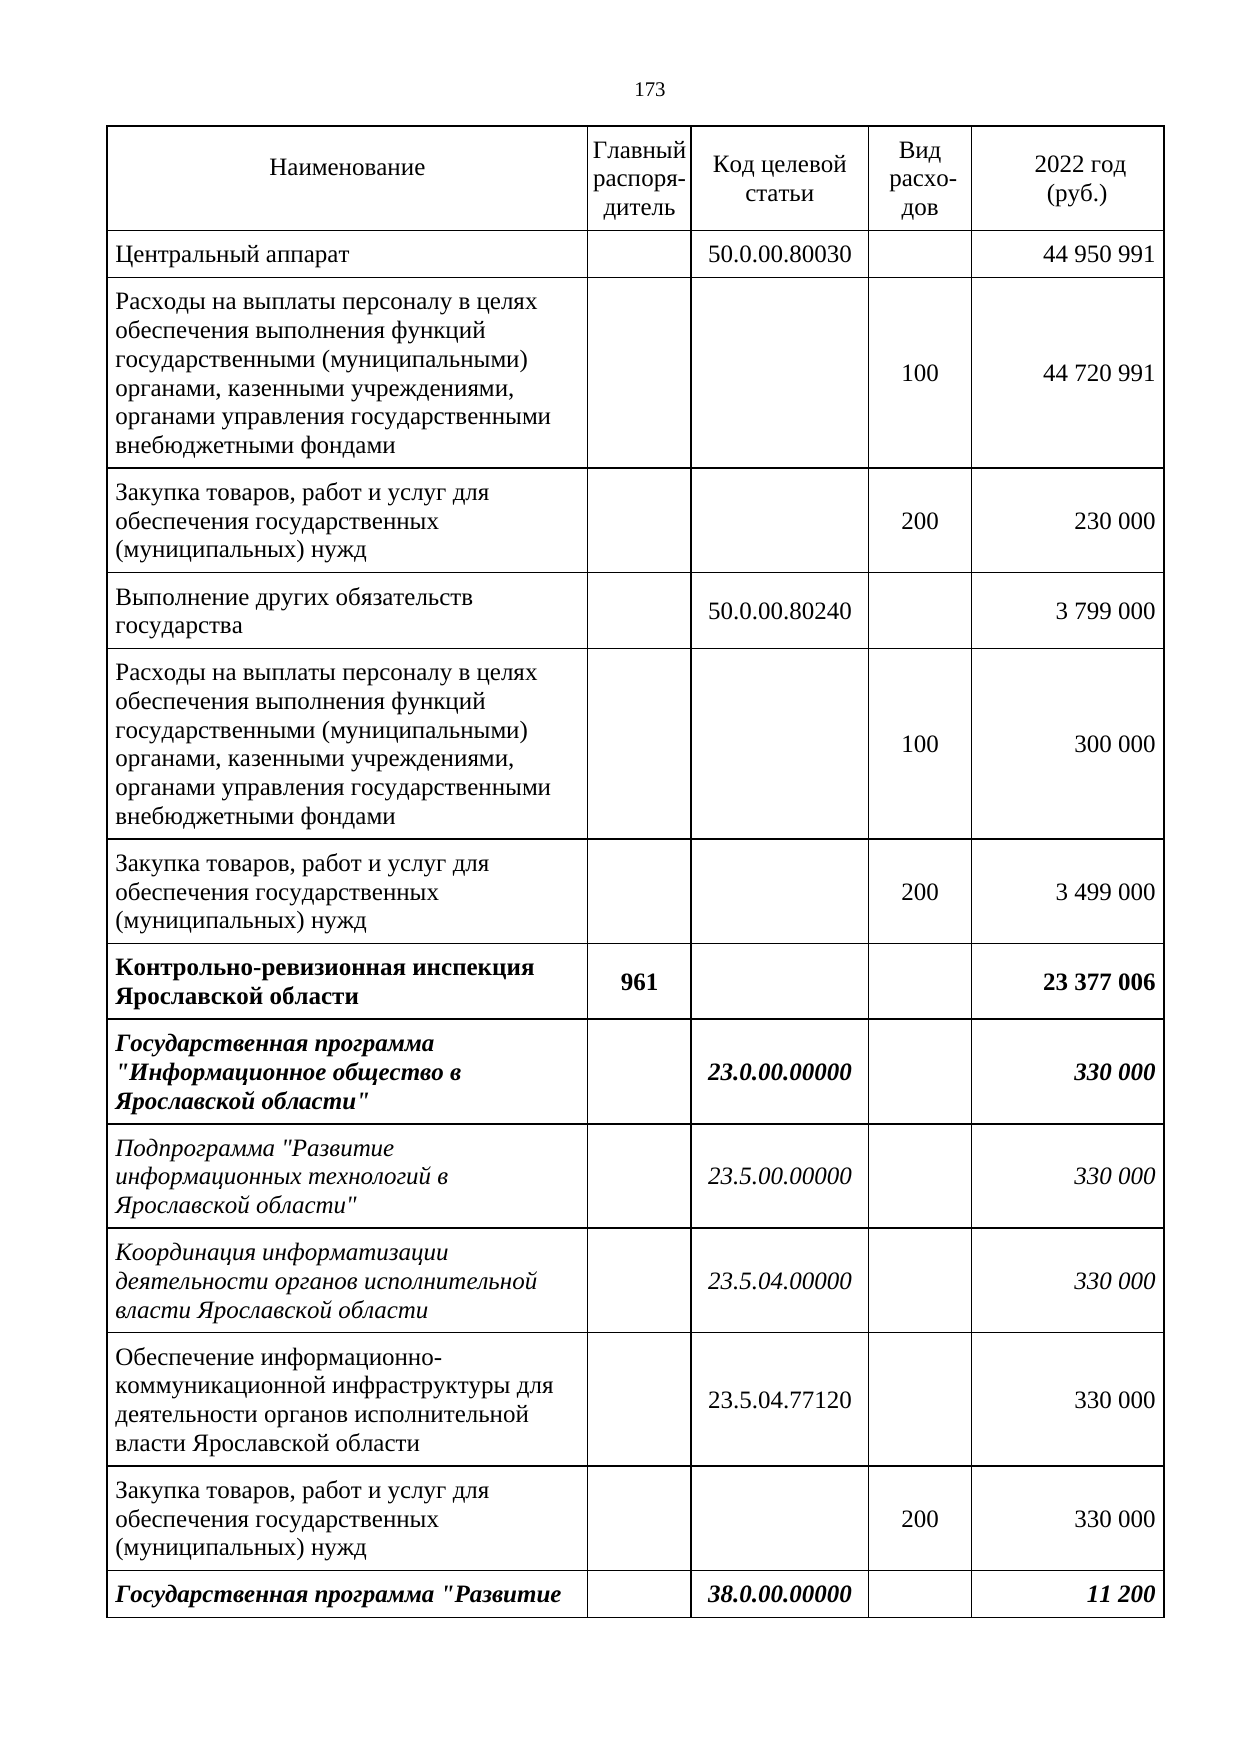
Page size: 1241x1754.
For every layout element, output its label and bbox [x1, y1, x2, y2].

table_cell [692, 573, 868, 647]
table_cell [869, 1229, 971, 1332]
table_header [588, 127, 690, 229]
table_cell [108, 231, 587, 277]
table_header [869, 127, 971, 229]
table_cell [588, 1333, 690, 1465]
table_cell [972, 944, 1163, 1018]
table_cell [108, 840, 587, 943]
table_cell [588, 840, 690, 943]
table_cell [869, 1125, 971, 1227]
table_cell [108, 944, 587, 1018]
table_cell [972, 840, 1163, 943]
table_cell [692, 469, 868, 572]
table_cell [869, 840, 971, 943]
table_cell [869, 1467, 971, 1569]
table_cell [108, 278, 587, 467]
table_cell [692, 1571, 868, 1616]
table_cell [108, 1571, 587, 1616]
table_header [108, 127, 587, 229]
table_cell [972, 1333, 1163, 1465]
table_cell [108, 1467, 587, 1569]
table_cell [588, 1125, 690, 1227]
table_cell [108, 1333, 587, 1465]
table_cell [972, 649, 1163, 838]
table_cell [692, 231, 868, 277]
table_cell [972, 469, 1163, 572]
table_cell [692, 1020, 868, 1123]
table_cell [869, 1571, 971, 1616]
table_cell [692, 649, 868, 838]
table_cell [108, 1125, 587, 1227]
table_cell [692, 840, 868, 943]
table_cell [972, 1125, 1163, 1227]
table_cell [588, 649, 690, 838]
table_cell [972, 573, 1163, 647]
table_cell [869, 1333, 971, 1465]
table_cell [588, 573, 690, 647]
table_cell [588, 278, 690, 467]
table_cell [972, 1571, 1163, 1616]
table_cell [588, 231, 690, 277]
table_header [692, 127, 868, 229]
table_header [972, 127, 1163, 229]
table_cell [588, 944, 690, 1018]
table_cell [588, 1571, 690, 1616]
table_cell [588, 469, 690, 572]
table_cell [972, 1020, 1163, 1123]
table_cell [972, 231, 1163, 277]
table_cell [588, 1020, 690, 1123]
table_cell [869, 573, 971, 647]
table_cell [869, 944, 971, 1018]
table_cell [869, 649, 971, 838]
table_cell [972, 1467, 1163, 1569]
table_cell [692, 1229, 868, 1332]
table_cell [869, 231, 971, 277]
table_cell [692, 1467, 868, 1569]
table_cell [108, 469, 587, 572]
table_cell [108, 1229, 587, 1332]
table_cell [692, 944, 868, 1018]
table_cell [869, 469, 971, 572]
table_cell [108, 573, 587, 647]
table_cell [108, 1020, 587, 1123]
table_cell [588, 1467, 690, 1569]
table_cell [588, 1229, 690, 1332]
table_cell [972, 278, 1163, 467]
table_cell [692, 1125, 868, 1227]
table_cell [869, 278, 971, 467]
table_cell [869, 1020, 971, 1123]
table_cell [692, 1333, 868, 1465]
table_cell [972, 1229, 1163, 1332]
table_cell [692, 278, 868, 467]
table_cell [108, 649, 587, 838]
